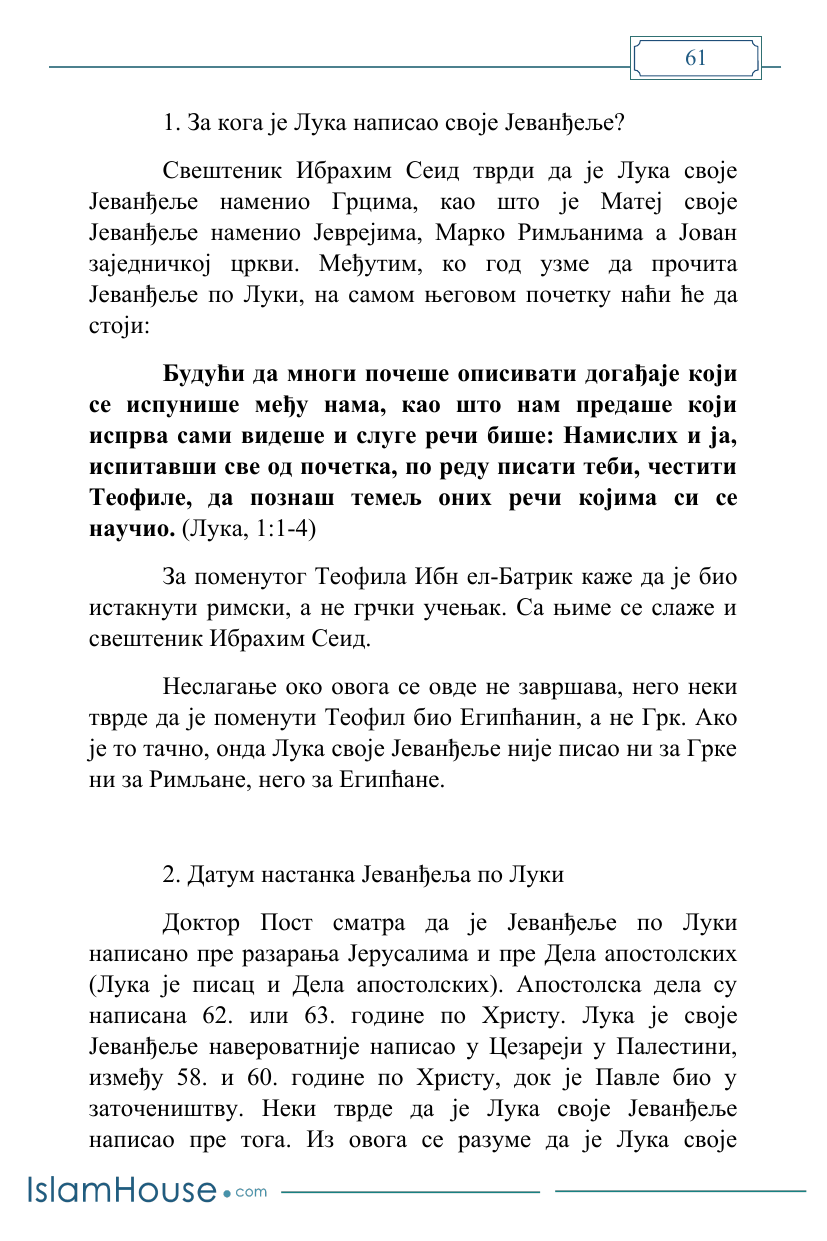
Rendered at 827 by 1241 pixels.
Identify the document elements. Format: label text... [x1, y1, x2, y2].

text Будући да многи почеше описивати догађаје који се испунише међу нама, као што нам предаше који испрва сами видеше и слуге речи бише: Намислих и ја, испитавши све од почетка, по реду писати теби, честити Теофиле, да познаш темељ оних речи којима си се научио. (Лука, 1:1-4) [89, 358, 738, 542]
picture [20, 1171, 541, 1209]
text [89, 907, 738, 1153]
picture [548, 1170, 807, 1208]
text 1. За кога је Лука написао своје Јеванђеље? [89, 107, 738, 136]
text За поменутог Теофила Ибн ел-Батрик каже да је био истакнути римски, а не грчки учењак. Са њиме се слаже и свештеник Ибрахим Сеид. [89, 561, 738, 652]
text Неслагање око овога се овде не завршава, него неки тврде да је поменути Теофил био Египћанин, а не Грк. Ако је то тачно, онда Лука своје Јеванђеље није писао ни за Грке ни за Римљане, него за Египћане. [89, 671, 738, 793]
text Свештеник Ибрахим Сеид тврди да је Лука своје Јеванђеље наменио Грцима, као што је Матеј своје Јеванђеље наменио Јеврејима, Марко Римљанима а Јован заједничкој цркви. Међутим, ко год узме да прочита Јеванђеље по Луки, на самом његовом почетку наћи ће да стоји: [89, 155, 738, 339]
text 2. Датум настанка Јеванђеља по Луки [89, 859, 738, 888]
